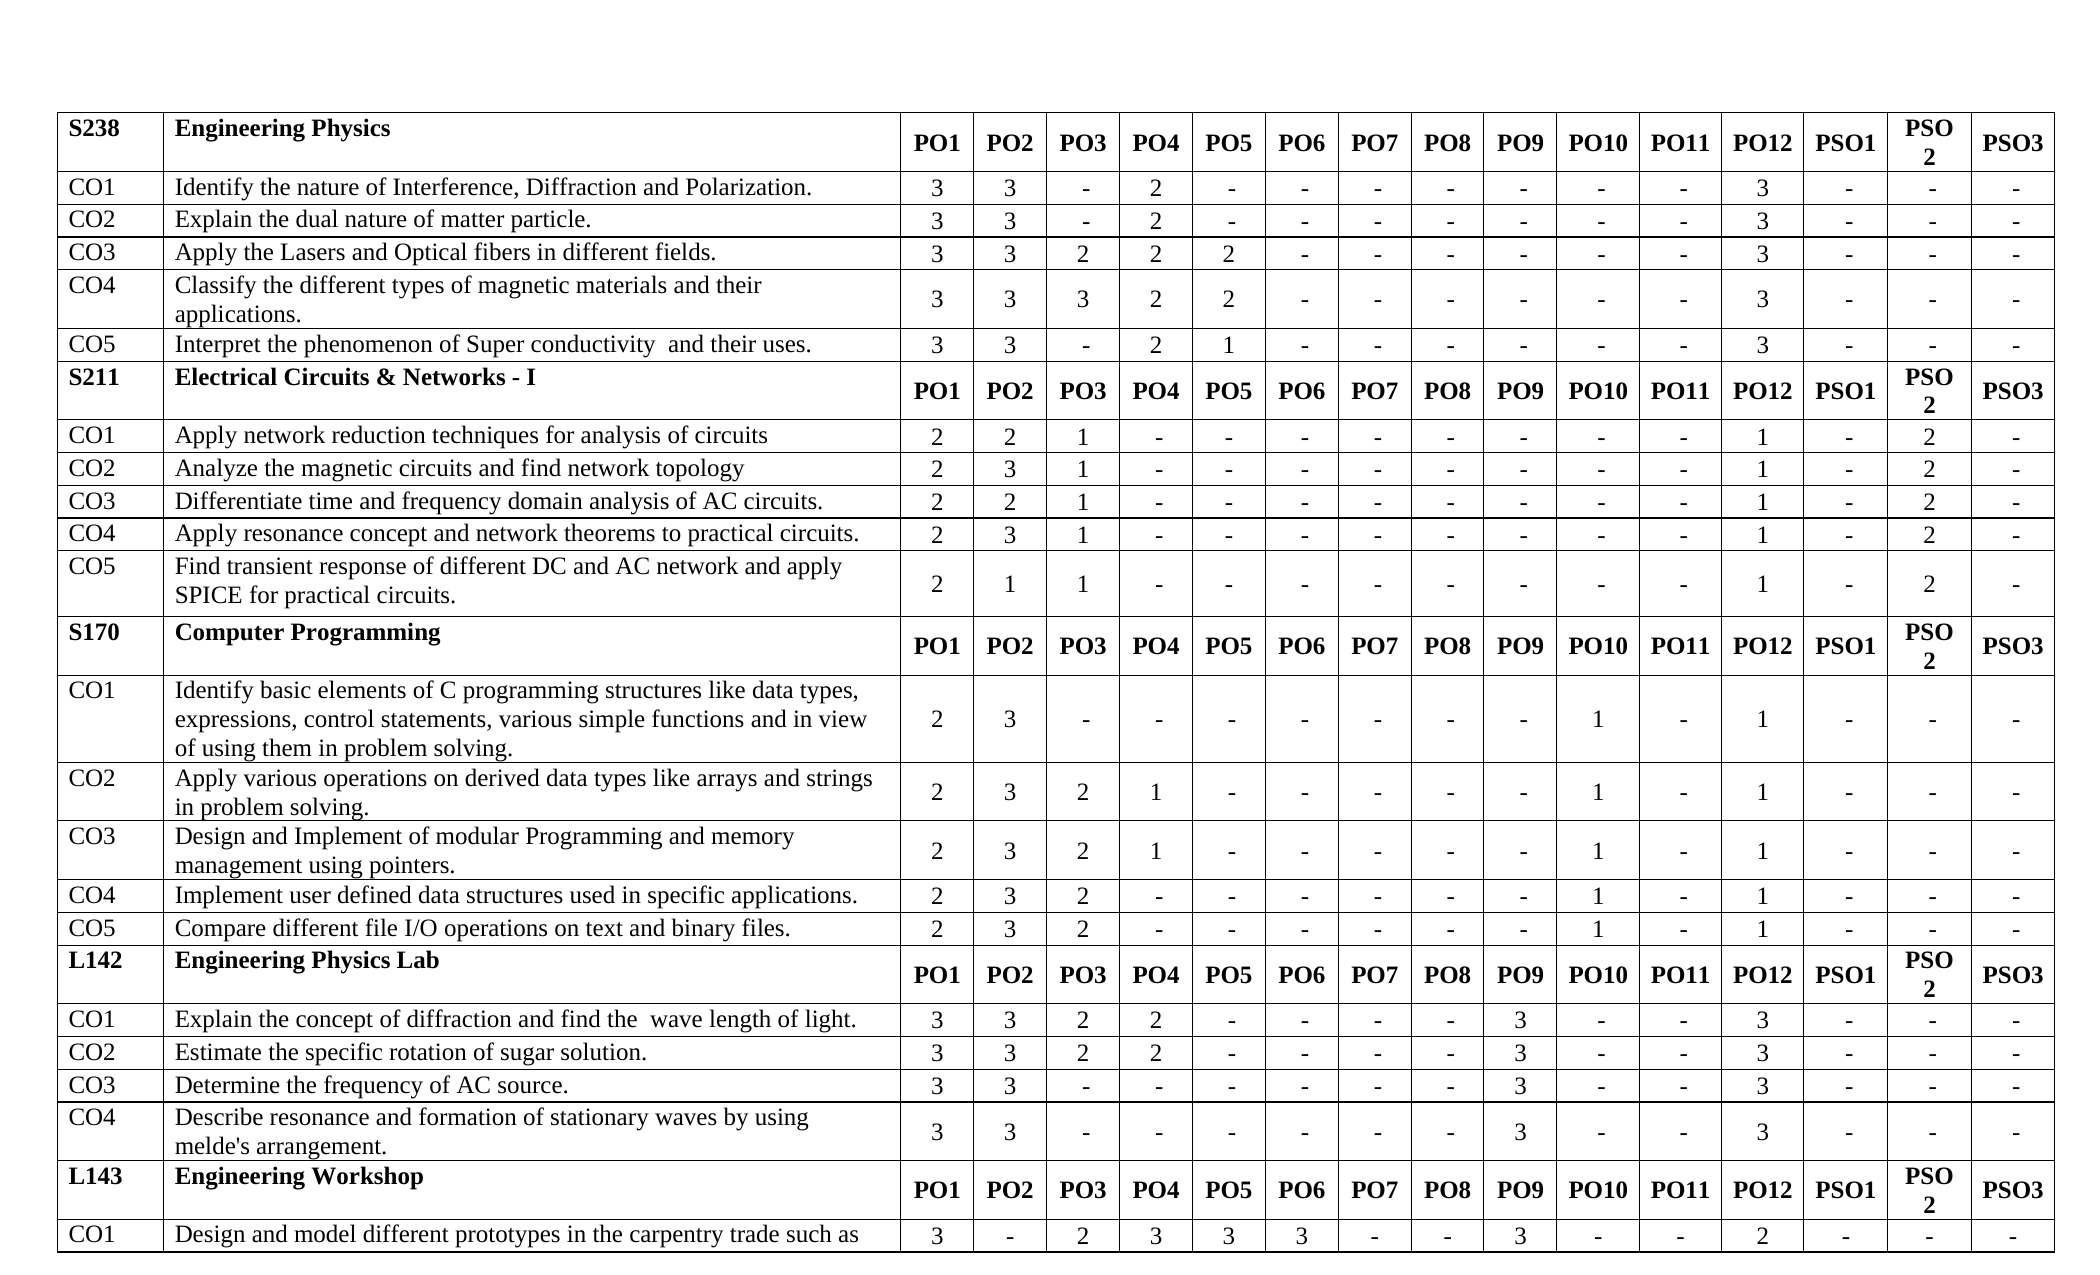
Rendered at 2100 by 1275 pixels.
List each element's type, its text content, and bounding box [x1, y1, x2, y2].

table_cell - [1804, 913, 1887, 944]
table_cell 2 [1120, 205, 1192, 236]
table_cell PSO3 [1972, 1161, 2054, 1218]
table_cell Differentiate time and frequency domain analysis of AC circuits. [164, 486, 900, 517]
table_cell 1 [1120, 821, 1192, 879]
table_cell - [1972, 172, 2054, 203]
table_cell Design and Implement of modular Programming and memory management using pointers. [164, 821, 900, 879]
table_cell - [1888, 1004, 1971, 1036]
table_cell PO8 [1412, 362, 1483, 419]
table_cell 2 [1888, 420, 1971, 452]
table_cell - [1972, 486, 2054, 517]
table_cell - [1640, 763, 1721, 820]
table_cell - [1557, 420, 1639, 452]
table_cell Computer Programming [164, 617, 900, 674]
table_header PSO2 [1888, 113, 1971, 171]
table_cell 3 [974, 1004, 1046, 1036]
table_cell PO6 [1266, 617, 1338, 674]
table_cell 3 [901, 1070, 973, 1101]
table_cell PO1 [901, 617, 973, 674]
table_cell Identify the nature of Interference, Diffraction and Polarization. [164, 172, 900, 203]
table_cell - [1640, 551, 1721, 616]
table_cell PO9 [1484, 1161, 1556, 1218]
table_cell 2 [1120, 270, 1192, 328]
table_cell CO3 [58, 821, 163, 879]
table_cell - [1640, 420, 1721, 452]
table_cell - [1557, 205, 1639, 236]
table_cell - [1888, 1220, 1971, 1251]
table_cell 2 [1120, 238, 1192, 269]
table_cell 1 [1047, 453, 1119, 485]
table_cell - [1484, 270, 1556, 328]
table_cell PO2 [974, 1161, 1046, 1218]
table_cell 2 [901, 913, 973, 944]
table_cell PO10 [1557, 946, 1639, 1003]
table_cell PO4 [1120, 617, 1192, 674]
table_cell - [1193, 880, 1265, 912]
table_cell - [1339, 676, 1411, 762]
table_cell - [1557, 551, 1639, 616]
table_cell - [1193, 763, 1265, 820]
table_cell - [1484, 763, 1556, 820]
table_cell 3 [974, 880, 1046, 912]
table_cell PO5 [1193, 1161, 1265, 1218]
table_cell - [1412, 486, 1483, 517]
table_cell - [1339, 880, 1411, 912]
table_cell - [1412, 329, 1483, 361]
table_cell - [1412, 676, 1483, 762]
table_cell - [1804, 1004, 1887, 1036]
table_cell - [1193, 172, 1265, 203]
table_cell CO2 [58, 763, 163, 820]
table_cell - [1972, 1070, 2054, 1101]
table_cell 2 [901, 763, 973, 820]
table_cell - [1412, 238, 1483, 269]
table_cell PSO2 [1888, 362, 1971, 419]
table_cell 3 [901, 329, 973, 361]
table_cell PO5 [1193, 946, 1265, 1003]
table_cell - [1888, 821, 1971, 879]
table_cell - [1484, 172, 1556, 203]
table_cell Determine the frequency of AC source. [164, 1070, 900, 1101]
table_cell 2 [901, 519, 973, 550]
table_header PO9 [1484, 113, 1556, 171]
table_cell - [1339, 913, 1411, 944]
table_header PO4 [1120, 113, 1192, 171]
table_cell PO9 [1484, 362, 1556, 419]
table_cell - [1266, 676, 1338, 762]
table_cell - [1804, 763, 1887, 820]
table_cell 1 [1047, 420, 1119, 452]
table_cell PO7 [1339, 617, 1411, 674]
table_cell - [1412, 821, 1483, 879]
table_cell - [1266, 1004, 1338, 1036]
table_cell 2 [1120, 172, 1192, 203]
table_cell - [1193, 420, 1265, 452]
table_cell - [1557, 172, 1639, 203]
table_cell - [1557, 1037, 1639, 1069]
table_cell PSO3 [1972, 617, 2054, 674]
table_cell - [1047, 329, 1119, 361]
table_cell PO7 [1339, 1161, 1411, 1218]
table_cell S170 [58, 617, 163, 674]
table_cell 1 [1722, 913, 1803, 944]
table_header PO10 [1557, 113, 1639, 171]
table_cell 2 [974, 420, 1046, 452]
table_cell - [1557, 453, 1639, 485]
table_cell - [1339, 551, 1411, 616]
table_cell PSO2 [1888, 1161, 1971, 1218]
table_cell 3 [1722, 1004, 1803, 1036]
table_cell - [1972, 270, 2054, 328]
table_cell - [1120, 880, 1192, 912]
table_cell PO6 [1266, 362, 1338, 419]
table_cell - [1888, 172, 1971, 203]
table_cell PO4 [1120, 946, 1192, 1003]
table_cell Find transient response of different DC and AC network and apply SPICE for practical circuits. [164, 551, 900, 616]
table_cell PO12 [1722, 1161, 1803, 1218]
table_cell - [1266, 238, 1338, 269]
table_cell - [1484, 519, 1556, 550]
table_cell 3 [1484, 1070, 1556, 1101]
table_cell - [1557, 1004, 1639, 1036]
table_header Engineering Physics [164, 113, 900, 171]
table_cell 3 [974, 763, 1046, 820]
table_cell - [1484, 420, 1556, 452]
table_cell - [1120, 676, 1192, 762]
table_cell 2 [1047, 1004, 1119, 1036]
table_cell - [1804, 270, 1887, 328]
table_cell - [1888, 1037, 1971, 1069]
table_cell - [1120, 519, 1192, 550]
table_cell Identify basic elements of C programming structures like data types, expressions, control statements, various simple functions and in view of using them in problem solving. [164, 676, 900, 762]
table_cell - [1972, 1004, 2054, 1036]
table_cell - [1557, 1070, 1639, 1101]
table_cell - [1888, 1070, 1971, 1101]
table_cell CO4 [58, 880, 163, 912]
table_cell - [1640, 821, 1721, 879]
table_cell - [1266, 880, 1338, 912]
table_cell 3 [1722, 172, 1803, 203]
table_cell 3 [974, 329, 1046, 361]
table_cell - [1339, 1004, 1411, 1036]
table_cell - [1804, 329, 1887, 361]
table_cell - [1804, 1037, 1887, 1069]
table_cell - [1339, 453, 1411, 485]
table_cell - [1557, 519, 1639, 550]
table_cell - [1339, 238, 1411, 269]
table_cell 3 [1722, 1103, 1803, 1160]
table_cell - [1484, 205, 1556, 236]
table_cell - [1484, 821, 1556, 879]
table_cell CO1 [58, 172, 163, 203]
table_cell L143 [58, 1161, 163, 1218]
table_cell 3 [901, 1220, 973, 1251]
table_cell PO6 [1266, 1161, 1338, 1218]
table_cell - [1266, 1070, 1338, 1101]
table_cell - [1193, 453, 1265, 485]
table_cell - [1412, 880, 1483, 912]
table_cell - [1972, 420, 2054, 452]
table_cell PO9 [1484, 946, 1556, 1003]
table_cell 2 [1888, 486, 1971, 517]
table_cell 3 [974, 913, 1046, 944]
table_cell - [1412, 420, 1483, 452]
table_cell - [1888, 238, 1971, 269]
table_cell 3 [1266, 1220, 1338, 1251]
table_cell - [1804, 1103, 1887, 1160]
table_header PO8 [1412, 113, 1483, 171]
table_cell PSO2 [1888, 946, 1971, 1003]
table_cell - [1640, 486, 1721, 517]
table_cell 3 [1047, 270, 1119, 328]
table_cell - [1193, 1004, 1265, 1036]
table_cell - [1120, 551, 1192, 616]
table_cell PO5 [1193, 362, 1265, 419]
table_cell CO2 [58, 205, 163, 236]
table_cell CO3 [58, 486, 163, 517]
table_cell 2 [1047, 1037, 1119, 1069]
table_cell 3 [901, 1004, 973, 1036]
table_cell - [1557, 486, 1639, 517]
table_cell 1 [1722, 821, 1803, 879]
table_cell PO8 [1412, 1161, 1483, 1218]
table_cell - [1484, 238, 1556, 269]
table_cell PO11 [1640, 617, 1721, 674]
table_cell - [1047, 676, 1119, 762]
table_cell L142 [58, 946, 163, 1003]
table_cell - [1640, 519, 1721, 550]
table_cell - [1972, 329, 2054, 361]
table_cell 2 [1120, 1004, 1192, 1036]
table_cell 3 [1484, 1037, 1556, 1069]
table_cell - [1339, 519, 1411, 550]
table_cell 2 [1120, 329, 1192, 361]
table_cell PO3 [1047, 946, 1119, 1003]
table_cell 3 [1722, 238, 1803, 269]
table_cell CO4 [58, 1103, 163, 1160]
table_cell Compare different file I/O operations on text and binary files. [164, 913, 900, 944]
table_cell 2 [1193, 270, 1265, 328]
table_cell - [1640, 1220, 1721, 1251]
table_cell - [1266, 329, 1338, 361]
table_cell 2 [901, 880, 973, 912]
table_cell - [1804, 519, 1887, 550]
table_cell 3 [901, 270, 973, 328]
table_cell 2 [1120, 1037, 1192, 1069]
table_cell - [1972, 913, 2054, 944]
table_cell - [1804, 551, 1887, 616]
table_cell - [1640, 205, 1721, 236]
table_cell - [1972, 519, 2054, 550]
table_cell PO2 [974, 617, 1046, 674]
table_cell - [1120, 1103, 1192, 1160]
table_cell - [1047, 205, 1119, 236]
table_cell 2 [901, 486, 973, 517]
table_cell - [1557, 329, 1639, 361]
table_cell - [1804, 238, 1887, 269]
table_cell 3 [1484, 1004, 1556, 1036]
table_cell Electrical Circuits & Networks - I [164, 362, 900, 419]
table_cell CO4 [58, 519, 163, 550]
table_cell - [1804, 821, 1887, 879]
table_cell 3 [974, 1103, 1046, 1160]
table_cell Engineering Physics Lab [164, 946, 900, 1003]
table_cell PO11 [1640, 946, 1721, 1003]
table_cell PO6 [1266, 946, 1338, 1003]
table_cell - [1972, 1220, 2054, 1251]
table_cell 2 [901, 676, 973, 762]
table_cell - [1339, 420, 1411, 452]
table_cell - [1640, 172, 1721, 203]
table_cell 2 [1722, 1220, 1803, 1251]
table_cell - [1557, 1103, 1639, 1160]
table_cell - [1193, 821, 1265, 879]
table_cell - [1120, 913, 1192, 944]
table_cell PO1 [901, 1161, 973, 1218]
table_header PO1 [901, 113, 973, 171]
table_cell - [1972, 676, 2054, 762]
table_cell - [1266, 486, 1338, 517]
table_cell 1 [1722, 763, 1803, 820]
table_cell 1 [1557, 821, 1639, 879]
table_cell 1 [1722, 880, 1803, 912]
table_cell - [1484, 453, 1556, 485]
table_cell - [1193, 676, 1265, 762]
table_header PO2 [974, 113, 1046, 171]
table_cell - [1193, 913, 1265, 944]
table_cell PSO1 [1804, 1161, 1887, 1218]
table_cell PO2 [974, 362, 1046, 419]
table_cell - [1640, 329, 1721, 361]
table_cell - [1412, 270, 1483, 328]
table_cell - [1266, 1103, 1338, 1160]
table_cell - [1804, 1220, 1887, 1251]
table_cell 3 [1722, 329, 1803, 361]
table_cell - [1557, 238, 1639, 269]
table_cell - [1412, 913, 1483, 944]
table_cell 3 [974, 172, 1046, 203]
table_cell - [1412, 1037, 1483, 1069]
table_cell 1 [1722, 486, 1803, 517]
table_cell - [1266, 763, 1338, 820]
table_cell - [1484, 676, 1556, 762]
table_cell - [1804, 1070, 1887, 1101]
table_cell CO2 [58, 453, 163, 485]
table_cell - [1412, 1070, 1483, 1101]
table_cell CO4 [58, 270, 163, 328]
table_cell - [1888, 880, 1971, 912]
table_cell - [1047, 1103, 1119, 1160]
table_cell 3 [974, 821, 1046, 879]
table_cell 3 [974, 1070, 1046, 1101]
table_cell 2 [1047, 1220, 1119, 1251]
table_cell 2 [1047, 913, 1119, 944]
table_cell - [1412, 172, 1483, 203]
table_cell 3 [1722, 1070, 1803, 1101]
table_cell 3 [1120, 1220, 1192, 1251]
table_cell - [1888, 676, 1971, 762]
table_cell - [1412, 453, 1483, 485]
table_cell 3 [1722, 1037, 1803, 1069]
table_cell Engineering Workshop [164, 1161, 900, 1218]
table_cell - [1484, 329, 1556, 361]
table_cell 3 [974, 238, 1046, 269]
table_cell PO3 [1047, 362, 1119, 419]
table_cell PO12 [1722, 946, 1803, 1003]
table_cell - [1193, 551, 1265, 616]
table_cell Explain the concept of diffraction and find the wave length of light. [164, 1004, 900, 1036]
table_cell - [1339, 329, 1411, 361]
table_cell - [1640, 453, 1721, 485]
table_cell PO10 [1557, 1161, 1639, 1218]
table_cell 2 [901, 453, 973, 485]
table_cell PO12 [1722, 617, 1803, 674]
table_cell - [1804, 486, 1887, 517]
table_cell - [1412, 519, 1483, 550]
table_cell CO1 [58, 420, 163, 452]
table_header S238 [58, 113, 163, 171]
table_cell - [1640, 1070, 1721, 1101]
table_cell 2 [1047, 238, 1119, 269]
table_cell 2 [901, 551, 973, 616]
table_cell 3 [901, 1103, 973, 1160]
table_cell 3 [1484, 1220, 1556, 1251]
table_cell PO9 [1484, 617, 1556, 674]
table_cell 3 [1484, 1103, 1556, 1160]
table_cell PSO2 [1888, 617, 1971, 674]
table_cell - [1193, 486, 1265, 517]
table_cell PO11 [1640, 1161, 1721, 1218]
table_cell PSO1 [1804, 362, 1887, 419]
table_cell - [974, 1220, 1046, 1251]
table_cell - [1339, 1070, 1411, 1101]
table_cell Implement user defined data structures used in specific applications. [164, 880, 900, 912]
table_cell CO1 [58, 1004, 163, 1036]
table_cell - [1484, 551, 1556, 616]
table_cell PO7 [1339, 946, 1411, 1003]
table_cell Apply the Lasers and Optical fibers in different fields. [164, 238, 900, 269]
table_cell PO7 [1339, 362, 1411, 419]
table_cell - [1640, 1037, 1721, 1069]
table_cell - [1888, 913, 1971, 944]
table_cell - [1339, 172, 1411, 203]
table_cell - [1339, 1220, 1411, 1251]
table_cell - [1557, 1220, 1639, 1251]
table_cell - [1972, 1037, 2054, 1069]
table_cell 1 [1120, 763, 1192, 820]
table_cell - [1339, 270, 1411, 328]
table_cell 3 [974, 519, 1046, 550]
table_cell 2 [974, 486, 1046, 517]
table_cell - [1193, 1037, 1265, 1069]
table_cell - [1193, 1070, 1265, 1101]
table_cell - [1640, 1103, 1721, 1160]
table_cell PSO1 [1804, 946, 1887, 1003]
table_cell 3 [901, 238, 973, 269]
table_cell - [1266, 270, 1338, 328]
table_cell - [1888, 270, 1971, 328]
table_cell - [1804, 205, 1887, 236]
table_cell Analyze the magnetic circuits and find network topology [164, 453, 900, 485]
table_cell 3 [1722, 270, 1803, 328]
table_cell 1 [1722, 676, 1803, 762]
table_cell - [1640, 238, 1721, 269]
table_cell - [1888, 205, 1971, 236]
table_cell - [1640, 270, 1721, 328]
table_cell - [1412, 763, 1483, 820]
table_header PO3 [1047, 113, 1119, 171]
table_cell CO5 [58, 551, 163, 616]
table_cell Apply resonance concept and network theorems to practical circuits. [164, 519, 900, 550]
table_cell - [1266, 420, 1338, 452]
table_header PO6 [1266, 113, 1338, 171]
table_cell 3 [901, 172, 973, 203]
table_cell Describe resonance and formation of stationary waves by using melde's arrangement. [164, 1103, 900, 1160]
table_cell PO1 [901, 362, 973, 419]
table_header PO5 [1193, 113, 1265, 171]
table_cell PO3 [1047, 1161, 1119, 1218]
table_cell - [1640, 1004, 1721, 1036]
table_cell - [1888, 329, 1971, 361]
table_cell - [1412, 1220, 1483, 1251]
table_cell - [1640, 913, 1721, 944]
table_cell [164, 1220, 900, 1251]
table_cell 1 [1047, 519, 1119, 550]
table_cell CO2 [58, 1037, 163, 1069]
table_cell PO4 [1120, 1161, 1192, 1218]
table_cell 1 [974, 551, 1046, 616]
table_cell - [1972, 551, 2054, 616]
table_header PSO1 [1804, 113, 1887, 171]
table_cell - [1120, 420, 1192, 452]
table_cell - [1888, 1103, 1971, 1160]
table_cell PO8 [1412, 617, 1483, 674]
table_cell CO3 [58, 238, 163, 269]
table_cell - [1193, 519, 1265, 550]
table_cell - [1640, 880, 1721, 912]
table_cell - [1266, 205, 1338, 236]
table_cell - [1972, 763, 2054, 820]
table_cell 1 [1722, 551, 1803, 616]
table_cell PSO3 [1972, 946, 2054, 1003]
table_cell 3 [901, 205, 973, 236]
table_cell - [1557, 270, 1639, 328]
table_cell 1 [1047, 486, 1119, 517]
table_cell PO1 [901, 946, 973, 1003]
table_cell PSO3 [1972, 362, 2054, 419]
table_cell - [1972, 880, 2054, 912]
table_cell 3 [974, 270, 1046, 328]
table_cell 1 [1722, 420, 1803, 452]
table_cell - [1640, 676, 1721, 762]
table_cell 3 [1722, 205, 1803, 236]
table_cell 2 [1888, 453, 1971, 485]
table_cell 1 [1557, 880, 1639, 912]
table_cell Apply network reduction techniques for analysis of circuits [164, 420, 900, 452]
table_cell - [1888, 763, 1971, 820]
table_header PSO3 [1972, 113, 2054, 171]
table_cell - [1339, 1103, 1411, 1160]
table_cell - [1339, 821, 1411, 879]
table_cell 2 [901, 420, 973, 452]
table_cell 2 [1193, 238, 1265, 269]
table_cell - [1972, 453, 2054, 485]
table_cell Apply various operations on derived data types like arrays and strings in problem solving. [164, 763, 900, 820]
table_cell 2 [1047, 880, 1119, 912]
table_cell - [1120, 1070, 1192, 1101]
table_cell - [1804, 453, 1887, 485]
table_cell - [1266, 821, 1338, 879]
table_cell Explain the dual nature of matter particle. [164, 205, 900, 236]
table_header PO7 [1339, 113, 1411, 171]
table_cell 2 [1888, 519, 1971, 550]
table_cell 1 [1193, 329, 1265, 361]
table_cell Interpret the phenomenon of Super conductivity and their uses. [164, 329, 900, 361]
table_cell 1 [1722, 519, 1803, 550]
table_cell 3 [974, 1037, 1046, 1069]
table_cell - [1339, 486, 1411, 517]
table_cell - [1412, 1004, 1483, 1036]
table_cell 2 [1047, 821, 1119, 879]
table_header PO11 [1640, 113, 1721, 171]
table_cell Classify the different types of magnetic materials and their applications. [164, 270, 900, 328]
table_cell PSO1 [1804, 617, 1887, 674]
table_cell 1 [1047, 551, 1119, 616]
table_cell - [1266, 172, 1338, 203]
table_cell PO10 [1557, 362, 1639, 419]
table_cell - [1972, 1103, 2054, 1160]
table_cell S211 [58, 362, 163, 419]
table_cell CO1 [58, 1220, 163, 1251]
table_cell - [1804, 420, 1887, 452]
table_cell - [1120, 486, 1192, 517]
table_cell PO4 [1120, 362, 1192, 419]
table_cell - [1339, 1037, 1411, 1069]
table_cell - [1047, 172, 1119, 203]
table_cell - [1193, 205, 1265, 236]
table_cell CO3 [58, 1070, 163, 1101]
table_cell 3 [974, 453, 1046, 485]
table_cell 1 [1557, 676, 1639, 762]
table_cell - [1266, 551, 1338, 616]
table_cell 3 [974, 676, 1046, 762]
table_cell PO10 [1557, 617, 1639, 674]
table_cell 3 [901, 1037, 973, 1069]
table_cell - [1412, 1103, 1483, 1160]
table_cell - [1972, 205, 2054, 236]
table_cell 3 [1193, 1220, 1265, 1251]
table_cell - [1412, 551, 1483, 616]
table_cell - [1266, 1037, 1338, 1069]
table_cell CO5 [58, 913, 163, 944]
table_cell - [1339, 763, 1411, 820]
table_cell - [1804, 880, 1887, 912]
table_cell - [1266, 913, 1338, 944]
table_cell - [1484, 486, 1556, 517]
table_cell CO5 [58, 329, 163, 361]
table_cell - [1339, 205, 1411, 236]
table_cell PO12 [1722, 362, 1803, 419]
table_cell PO11 [1640, 362, 1721, 419]
table_cell Estimate the specific rotation of sugar solution. [164, 1037, 900, 1069]
table_cell - [1266, 453, 1338, 485]
table_cell 2 [901, 821, 973, 879]
table_cell 1 [1722, 453, 1803, 485]
table_cell - [1804, 172, 1887, 203]
table_cell - [1804, 676, 1887, 762]
table_cell PO8 [1412, 946, 1483, 1003]
table_cell 2 [1047, 763, 1119, 820]
table_cell 1 [1557, 913, 1639, 944]
table_cell - [1972, 238, 2054, 269]
table_cell - [1972, 821, 2054, 879]
table_cell - [1412, 205, 1483, 236]
table_cell - [1484, 880, 1556, 912]
table_cell PO3 [1047, 617, 1119, 674]
table_cell 2 [1888, 551, 1971, 616]
table_cell - [1193, 1103, 1265, 1160]
table_cell - [1266, 519, 1338, 550]
table_cell 3 [974, 205, 1046, 236]
table_cell 1 [1557, 763, 1639, 820]
table_cell PO5 [1193, 617, 1265, 674]
table_cell CO1 [58, 676, 163, 762]
table_cell PO2 [974, 946, 1046, 1003]
table_cell - [1484, 913, 1556, 944]
table_cell - [1120, 453, 1192, 485]
table_cell - [1047, 1070, 1119, 1101]
table_header PO12 [1722, 113, 1803, 171]
